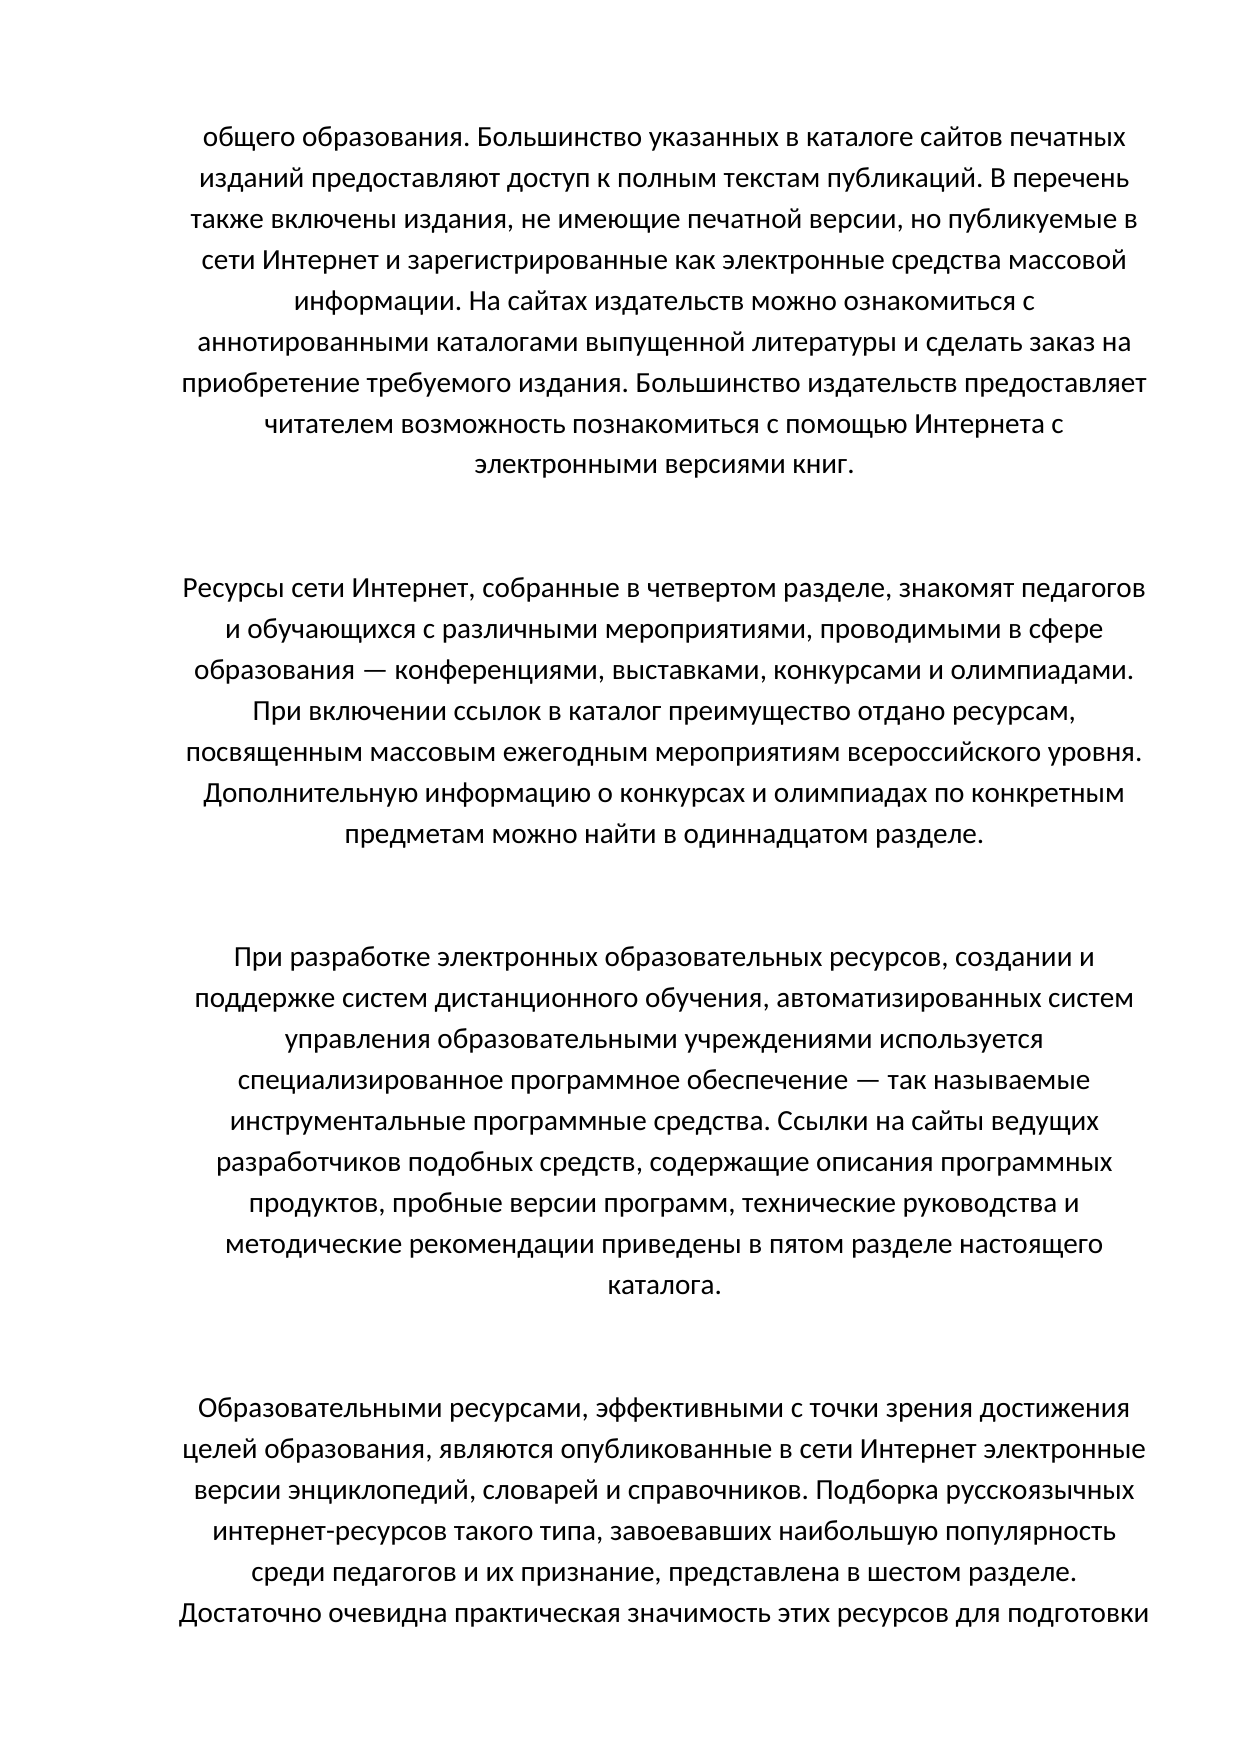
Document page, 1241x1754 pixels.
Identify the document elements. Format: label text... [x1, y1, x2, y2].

text При разработке электронных образовательных ресурсов, создании и поддержке систем дистанционного обучения, автоматизированных систем управления образовательными учреждениями используется специализированное программное обеспечение — так называемые инструментальные программные средства. Ссылки на сайты ведущих разработчиков подобных средств, содержащие описания программных продуктов, пробные версии программ, технические руководства и методические рекомендации приведены в пятом разделе настоящего каталога. [177, 938, 1152, 1301]
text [177, 1389, 1152, 1630]
text Ресурсы сети Интернет, собранные в четвертом разделе, знакомят педагогов и обучающихся с различными мероприятиями, проводимыми в сфере образования — конференциями, выставками, конкурсами и олимпиадами. При включении ссылок в каталог преимущество отдано ресурсам, посвященным массовым ежегодным мероприятиям всероссийского уровня. Дополнительную информацию о конкурсах и олимпиадах по конкретным предметам можно найти в одиннадцатом разделе. [177, 569, 1152, 850]
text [177, 118, 1152, 481]
